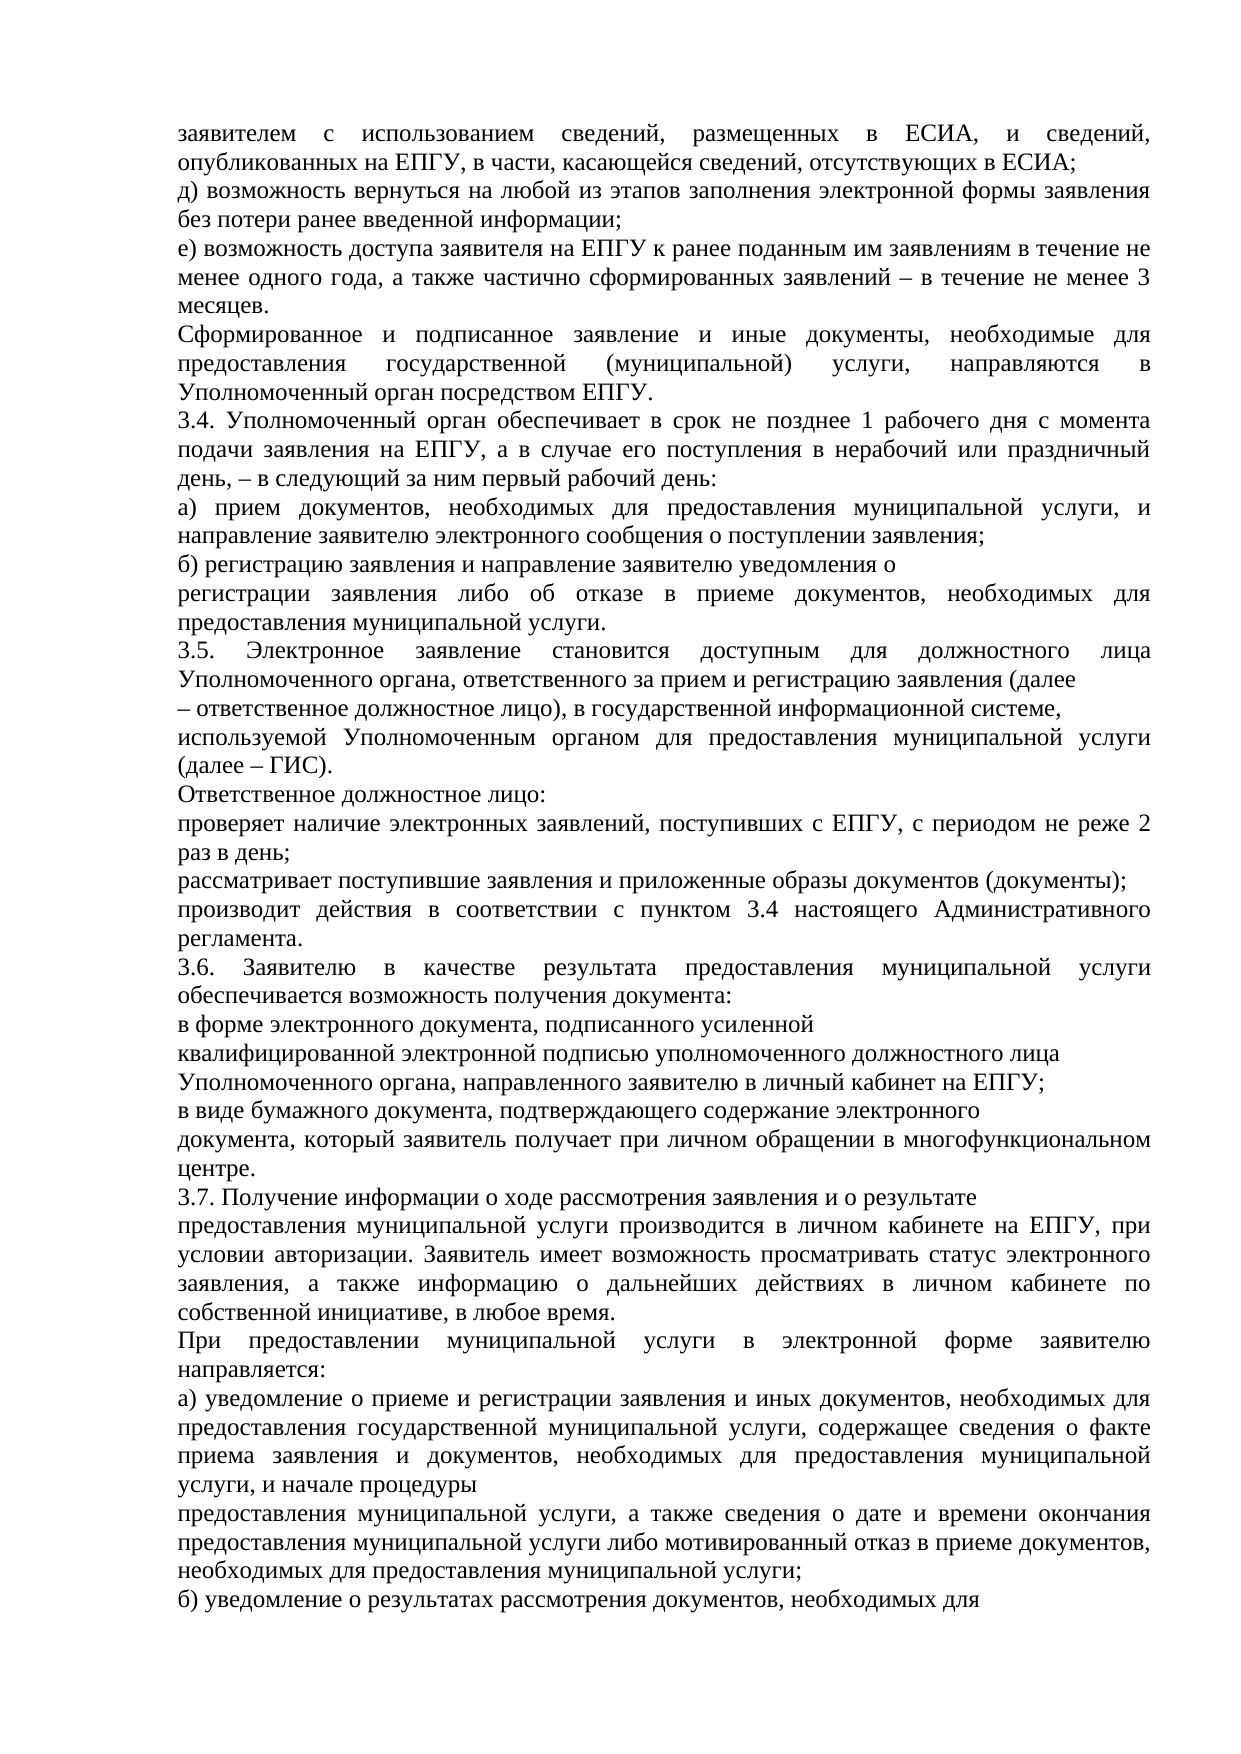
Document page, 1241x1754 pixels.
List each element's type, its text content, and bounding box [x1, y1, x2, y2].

text При предоставлении муниципальной услуги в электронной форме заявителю направляется: [177, 1326, 1152, 1383]
text квалифицированной электронной подписью уполномоченного должностного лица [177, 1038, 1152, 1067]
text 3.7. Получение информации о ходе рассмотрения заявления и о результате [177, 1182, 1152, 1211]
text Ответственное должностное лицо: [177, 779, 1152, 808]
text б) регистрацию заявления и направление заявителю уведомления о [177, 549, 1152, 578]
text б) уведомление о результатах рассмотрения документов, необходимых для [177, 1584, 1152, 1613]
text заявителем с использованием сведений, размещенных в ЕСИА, и сведений, опубликованных на ЕПГУ, в части, касающейся сведений, отсутствующих в ЕСИА; [177, 118, 1152, 176]
text производит действия в соответствии с пунктом 3.4 настоящего Административного регламента. [177, 894, 1152, 952]
text предоставления муниципальной услуги, а также сведения о дате и времени окончания предоставления муниципальной услуги либо мотивированный отказ в приеме документов, необходимых для предоставления муниципальной услуги; [177, 1498, 1152, 1584]
text е) возможность доступа заявителя на ЕПГУ к ранее поданным им заявлениям в течение не менее одного года, а также частично сформированных заявлений – в течение не менее 3 месяцев. [177, 233, 1152, 319]
text регистрации заявления либо об отказе в приеме документов, необходимых для предоставления муниципальной услуги. [177, 578, 1152, 636]
text а) уведомление о приеме и регистрации заявления и иных документов, необходимых для предоставления государственной муниципальной услуги, содержащее сведения о факте приема заявления и документов, необходимых для предоставления муниципальной услуги, и начале процедуры [177, 1383, 1152, 1498]
text проверяет наличие электронных заявлений, поступивших с ЕПГУ, с периодом не реже 2 раз в день; [177, 808, 1152, 866]
text рассматривает поступившие заявления и приложенные образы документов (документы); [177, 866, 1152, 894]
text 3.4. Уполномоченный орган обеспечивает в срок не позднее 1 рабочего дня с момента подачи заявления на ЕПГУ, а в случае его поступления в нерабочий или праздничный день, – в следующий за ним первый рабочий день: [177, 406, 1152, 492]
text 3.6. Заявителю в качестве результата предоставления муниципальной услуги обеспечивается возможность получения документа: [177, 952, 1152, 1009]
text документа, который заявитель получает при личном обращении в многофункциональном центре. [177, 1124, 1152, 1182]
text Сформированное и подписанное заявление и иные документы, необходимые для предоставления государственной (муниципальной) услуги, направляются в Уполномоченный орган посредством ЕПГУ. [177, 319, 1152, 406]
text – ответственное должностное лицо), в государственной информационной системе, [177, 693, 1152, 722]
text 3.5. Электронное заявление становится доступным для должностного лица Уполномоченного органа, ответственного за прием и регистрацию заявления (далее [177, 636, 1152, 693]
text используемой Уполномоченным органом для предоставления муниципальной услуги (далее – ГИС). [177, 722, 1152, 779]
text в форме электронного документа, подписанного усиленной [177, 1009, 1152, 1038]
text в виде бумажного документа, подтверждающего содержание электронного [177, 1096, 1152, 1124]
text Уполномоченного органа, направленного заявителю в личный кабинет на ЕПГУ; [177, 1067, 1152, 1096]
text предоставления муниципальной услуги производится в личном кабинете на ЕПГУ, при условии авторизации. Заявитель имеет возможность просматривать статус электронного заявления, а также информацию о дальнейших действиях в личном кабинете по собственной инициативе, в любое время. [177, 1211, 1152, 1326]
text а) прием документов, необходимых для предоставления муниципальной услуги, и направление заявителю электронного сообщения о поступлении заявления; [177, 492, 1152, 549]
text д) возможность вернуться на любой из этапов заполнения электронной формы заявления без потери ранее введенной информации; [177, 176, 1152, 233]
